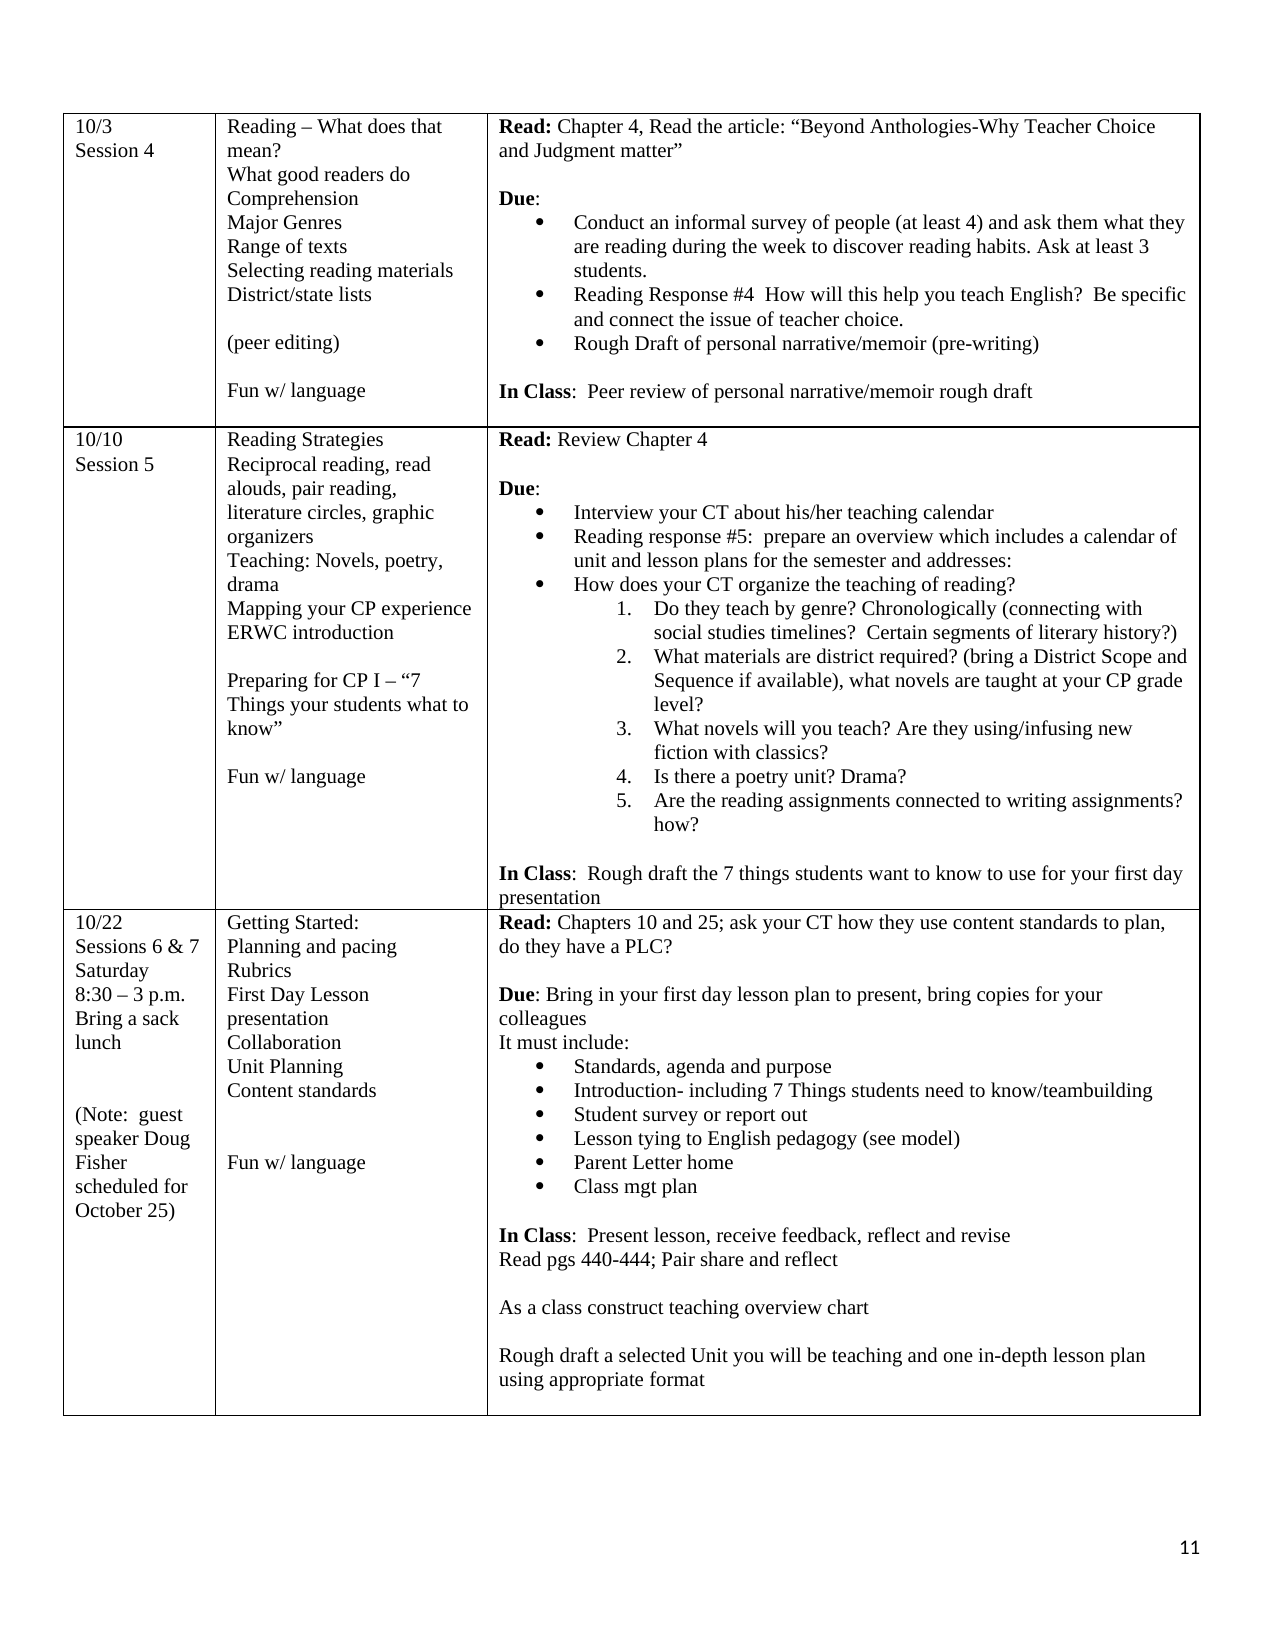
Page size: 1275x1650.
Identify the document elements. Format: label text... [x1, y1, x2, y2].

table_header Read: Chapter 4, Read the article: “Beyond Anthologies-Why Teacher Choice and Judgment matter” Due: Conduct an informal survey of people (at least 4) and ask them what they are reading during the week to discover reading habits. Ask at least 3 students. Reading Response #4 How will this help you teach English? Be specific and connect the issue of teacher choice. Rough Draft of personal narrative/memoir (pre-writing) In Class: Peer review of personal narrative/memoir rough draft [488, 114, 1199, 426]
table_cell Read: Chapters 10 and 25; ask your CT how they use content standards to plan, do they have a PLC? Due: Bring in your first day lesson plan to present, bring copies for your colleagues It must include: Standards, agenda and purpose Introduction- including 7 Things students need to know/teambuilding Student survey or report out Lesson tying to English pedagogy (see model) Parent Letter home Class mgt plan In Class: Present lesson, receive feedback, reflect and revise Read pgs 440-444; Pair share and reflect As a class construct teaching overview chart Rough draft a selected Unit you will be teaching and one in-depth lesson plan using appropriate format [488, 910, 1199, 1415]
table_cell 10/22 Sessions 6 & 7 Saturday 8:30 – 3 p.m. Bring a sack lunch (Note: guest speaker Doug Fisher scheduled for October 25) [64, 910, 215, 1415]
table_header Reading – What does that mean? What good readers do Comprehension Major Genres Range of texts Selecting reading materials District/state lists (peer editing) Fun w/ language [216, 114, 487, 426]
table_cell 10/10 Session 5 [64, 428, 215, 909]
table_header 10/3 Session 4 [64, 114, 215, 426]
table_cell Reading Strategies Reciprocal reading, read alouds, pair reading, literature circles, graphic organizers Teaching: Novels, poetry, drama Mapping your CP experience ERWC introduction Preparing for CP I – “7 Things your students what to know” Fun w/ language [216, 428, 487, 909]
table_cell Read: Review Chapter 4 Due: Interview your CT about his/her teaching calendar Reading response #5: prepare an overview which includes a calendar of unit and lesson plans for the semester and addresses: How does your CT organize the teaching of reading? Do they teach by genre? Chronologically (connecting with social studies timelines? Certain segments of literary history?) What materials are district required? (bring a District Scope and Sequence if available), what novels are taught at your CP grade level? What novels will you teach? Are they using/infusing new fiction with classics? Is there a poetry unit? Drama? Are the reading assignments connected to writing assignments? how? In Class: Rough draft the 7 things students want to know to use for your first day presentation [488, 428, 1199, 909]
table_cell Getting Started: Planning and pacing Rubrics First Day Lesson presentation Collaboration Unit Planning Content standards Fun w/ language [216, 910, 487, 1415]
